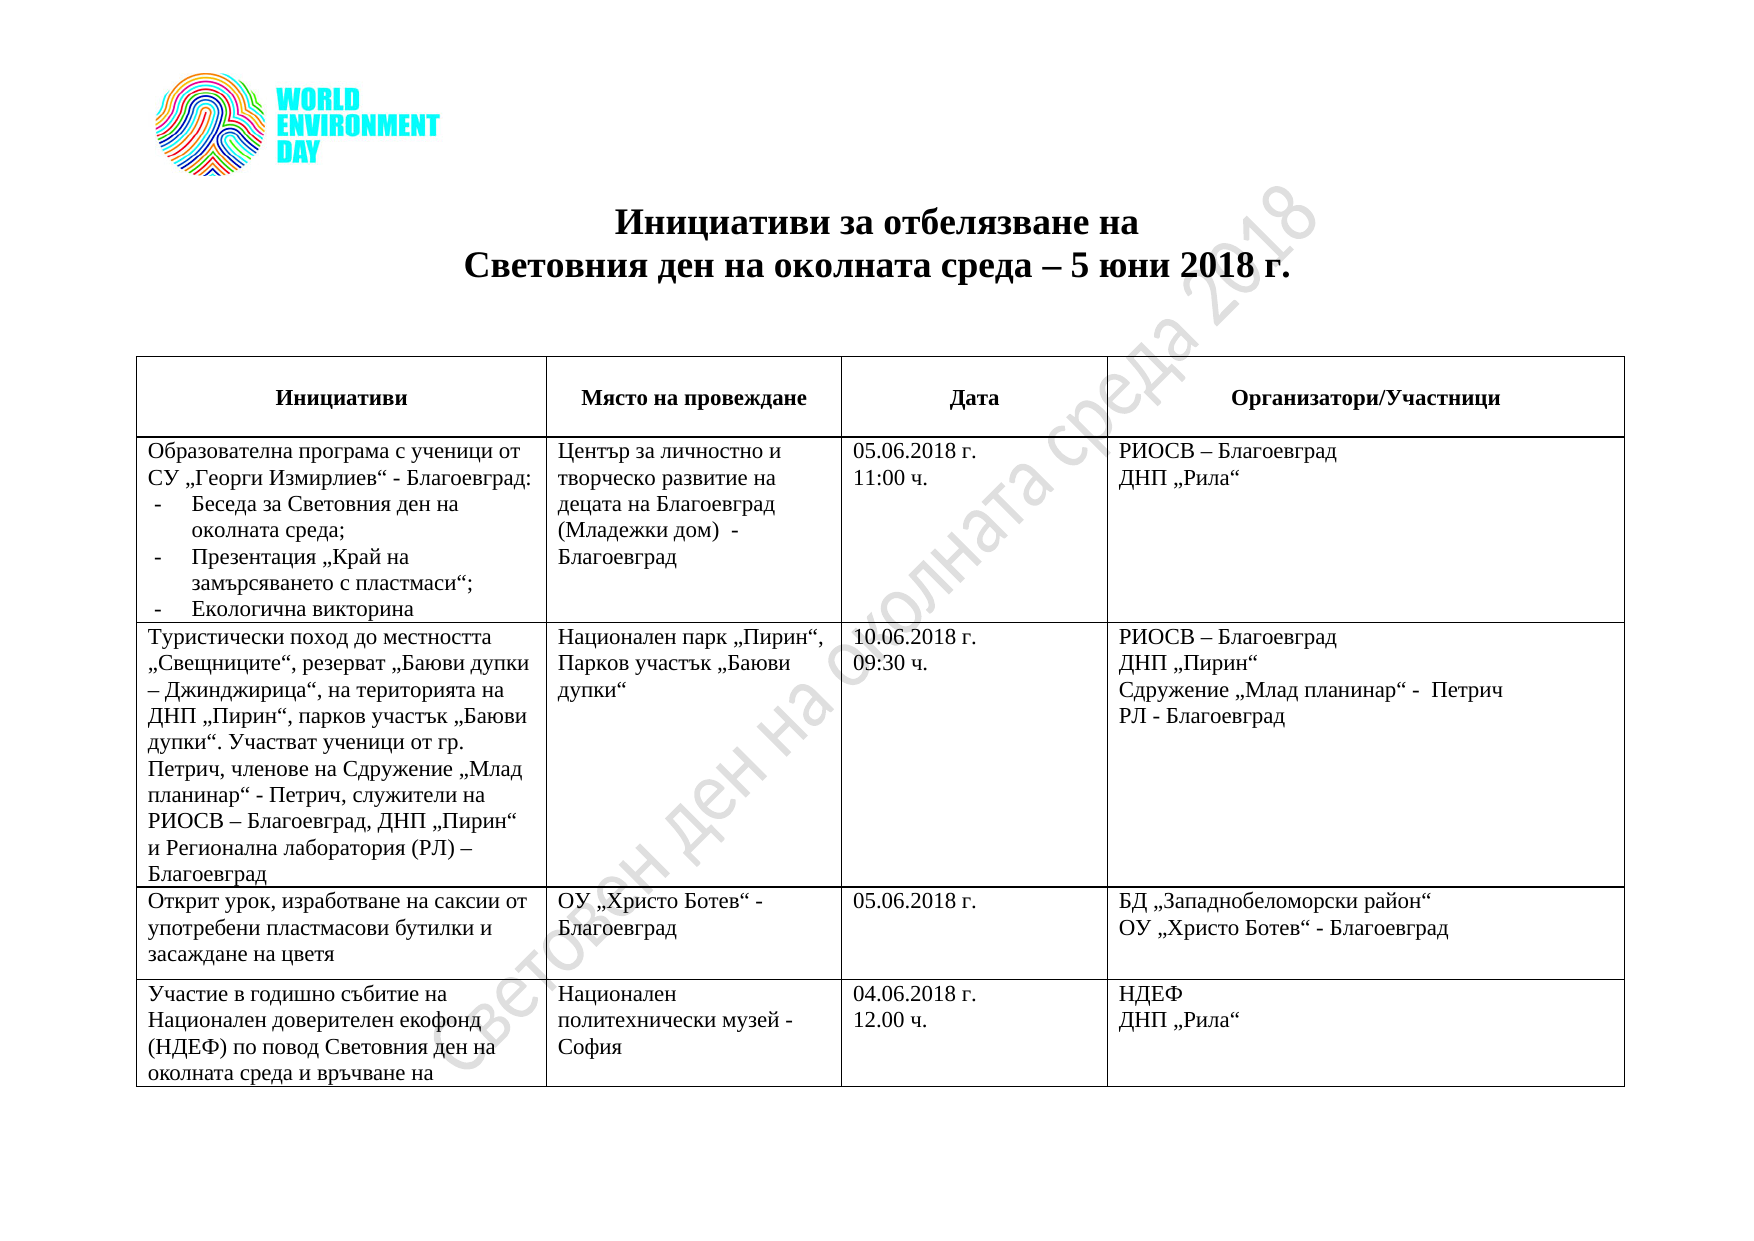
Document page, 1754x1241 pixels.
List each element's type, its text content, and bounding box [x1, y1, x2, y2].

text Световния ден на околната среда – 5 юни 2018 г. [148, 243, 1606, 286]
table_cell 05.06.2018 г. 11:00 ч. [842, 438, 1107, 622]
table_cell 05.06.2018 г. [842, 888, 1107, 979]
table_cell РИОСВ – Благоевград ДНП „Рила“ [1108, 438, 1624, 622]
table_cell БД „Западнобеломорски район“ ОУ „Христо Ботев“ - Благоевград [1108, 888, 1624, 979]
table_cell 10.06.2018 г. 09:30 ч. [842, 623, 1107, 886]
table_cell Национален политехнически музей - София [547, 980, 841, 1086]
table_header Място на провеждане [547, 357, 841, 436]
table_cell Национален парк „Пирин“, Парков участък „Баюви дупки“ [547, 623, 841, 886]
table_cell НДЕФ ДНП „Рила“ [1108, 980, 1624, 1086]
table_header Организатори/Участници [1108, 357, 1624, 436]
table_cell ОУ „Христо Ботев“ - Благоевград [547, 888, 841, 979]
table_header Инициативи [137, 357, 546, 436]
table_cell 04.06.2018 г. 12.00 ч. [842, 980, 1107, 1086]
table_cell Център за личностно и творческо развитие на децата на Благоевград (Младежки дом) - Благоевград [547, 438, 841, 622]
table_cell Туристически поход до местността „Свещниците“, резерват „Баюви дупки – Джинджирица“, на територията на ДНП „Пирин“, парков участък „Баюви дупки“. Участват ученици от гр. Петрич, членове на Сдружение „Млад планинар“ - Петрич, служители на РИОСВ – Благоевград, ДНП „Пирин“ и Регионална лаборатория (РЛ) – Благоевград [137, 623, 546, 886]
table_cell РИОСВ – Благоевград ДНП „Пирин“ Сдружение „Млад планинар“ - Петрич РЛ - Благоевград [1108, 623, 1624, 886]
table_header Дата [842, 357, 1107, 436]
picture [147, 73, 448, 176]
table_cell Открит урок, изработване на саксии от употребени пластмасови бутилки и засаждане на цветя [137, 888, 546, 979]
text Инициативи за отбелязване на [148, 199, 1606, 243]
table_cell Образователна програма с ученици от СУ „Георги Измирлиев“ - Благоевград: Беседа за Световния ден на околната среда; Презентация „Край на замърсяването с пластмаси“; Екологична викторина [137, 438, 546, 622]
